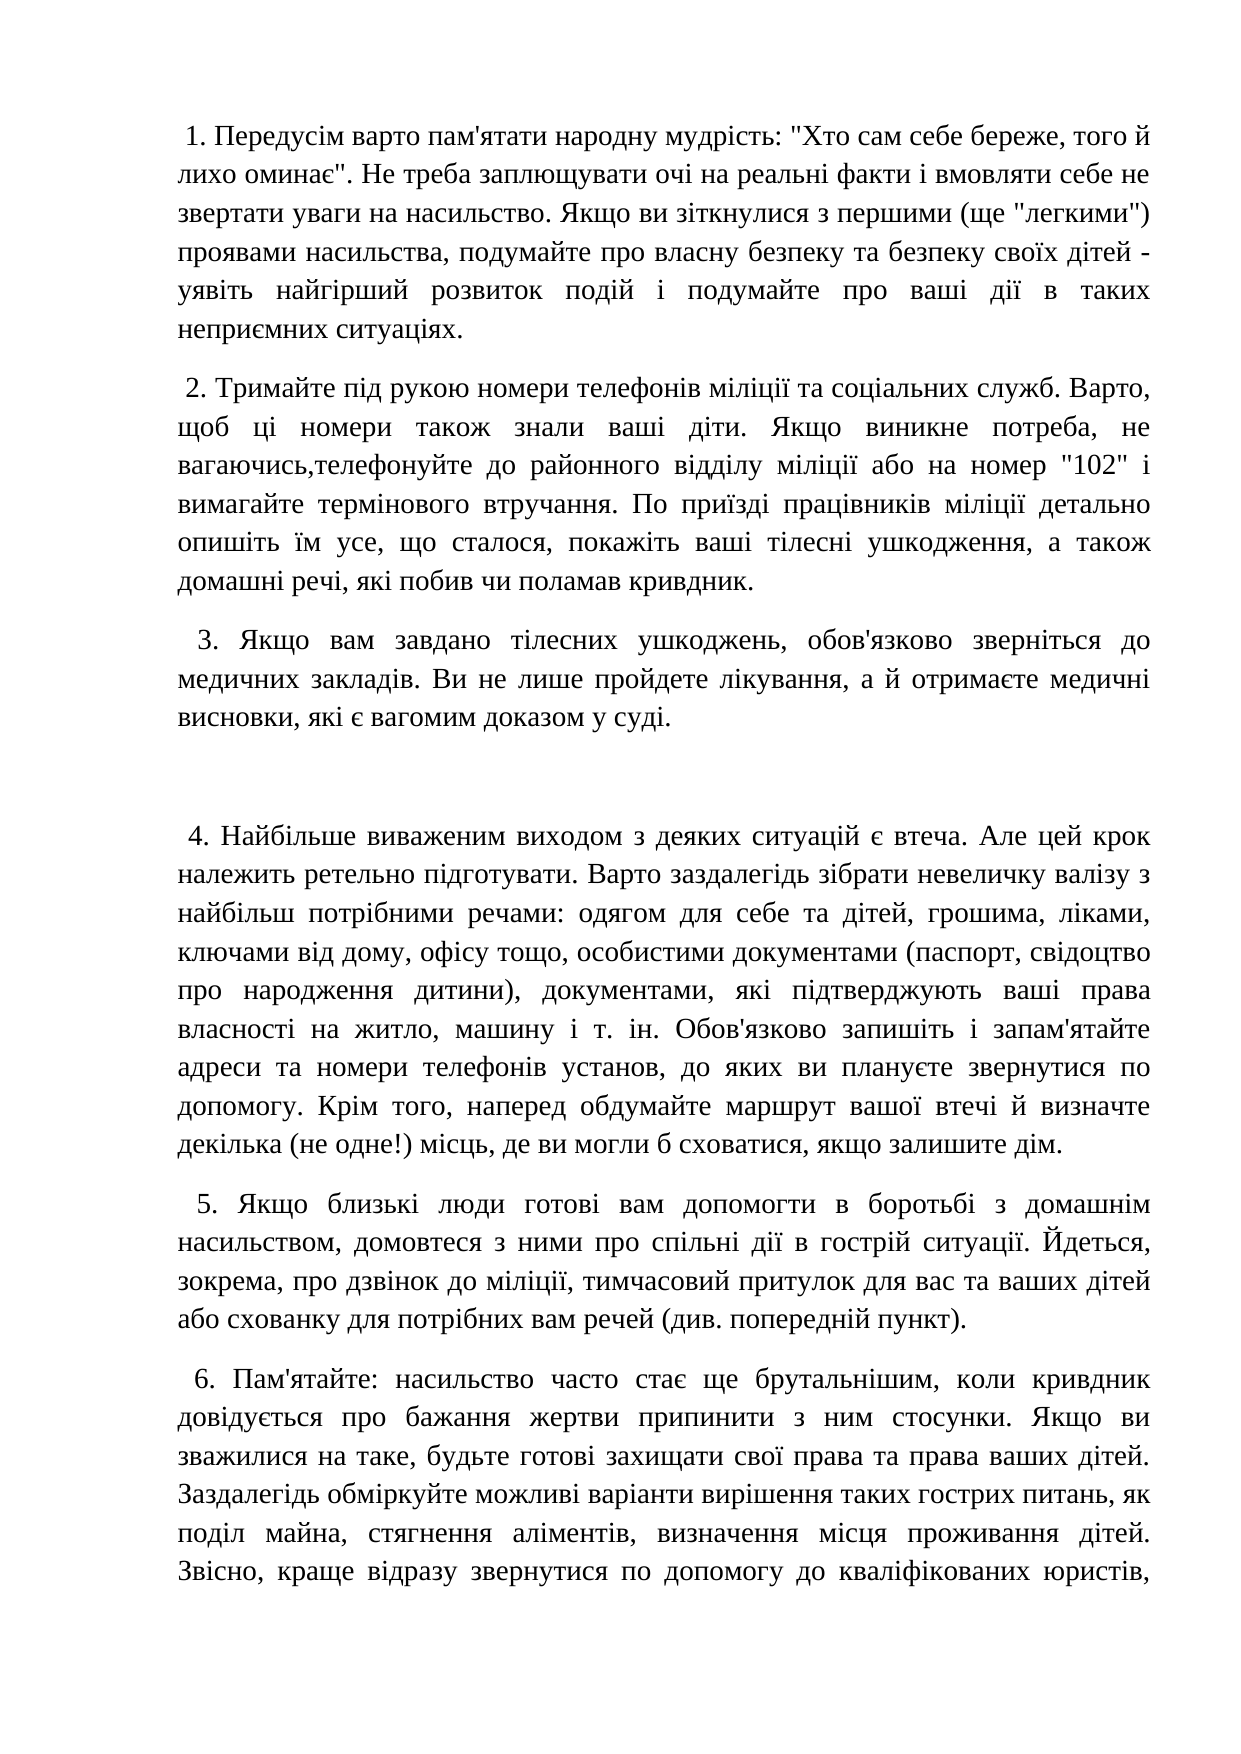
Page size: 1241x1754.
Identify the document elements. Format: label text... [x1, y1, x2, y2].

text 3. Якщо вам завдано тілесних ушкоджень, обов'язково зверніться до медичних закладів. Ви не лише пройдете лікування, а й отримаєте медичні висновки, які є вагомим доказом у суді. [177, 622, 1152, 733]
text 5. Якщо близькі люди готові вам допомогти в боротьбі з домашнім насильством, домовтеся з ними про спільні дії в гострій ситуації. Йдеться, зокрема, про дзвінок до міліції, тимчасовий притулок для вас та ваших дітей або схованку для потрібних вам речей (див. попередній пункт). [177, 1186, 1152, 1335]
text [177, 1361, 1152, 1587]
text 1. Передусім варто пам'ятати народну мудрість: "Хто сам себе береже, того й лихо оминає". Не треба заплющувати очі на реальні факти і вмовляти себе не звертати уваги на насильство. Якщо ви зіткнулися з першими (ще "легкими") проявами насильства, подумайте про власну безпеку та безпеку своїх дітей - уявіть найгірший розвиток подій і подумайте про ваші дії в таких неприємних ситуаціях. [177, 118, 1152, 344]
text 4. Найбільше виваженим виходом з деяких ситуацій є втеча. Але цей крок належить ретельно підготувати. Варто заздалегідь зібрати невеличку валізу з найбільш потрібними речами: одягом для себе та дітей, грошима, ліками, ключами від дому, офісу тощо, особистими документами (паспорт, свідоцтво про народження дитини), документами, які підтверджують ваші права власності на житло, машину і т. ін. Обов'язково запишіть і запам'ятайте адреси та номери телефонів установ, до яких ви плануєте звернутися по допомогу. Крім того, наперед обдумайте маршрут вашої втечі й визначте декілька (не одне!) місць, де ви могли б сховатися, якщо залишите дім. [177, 818, 1152, 1160]
text 2. Тримайте під рукою номери телефонів міліції та соціальних служб. Варто, щоб ці номери також знали ваші діти. Якщо виникне потреба, не вагаючись,телефонуйте до районного відділу міліції або на номер "102" і вимагайте термінового втручання. По приїзді працівників міліції детально опишіть їм усе, що сталося, покажіть ваші тілесні ушкодження, а також домашні речі, які побив чи поламав кривдник. [177, 370, 1152, 596]
